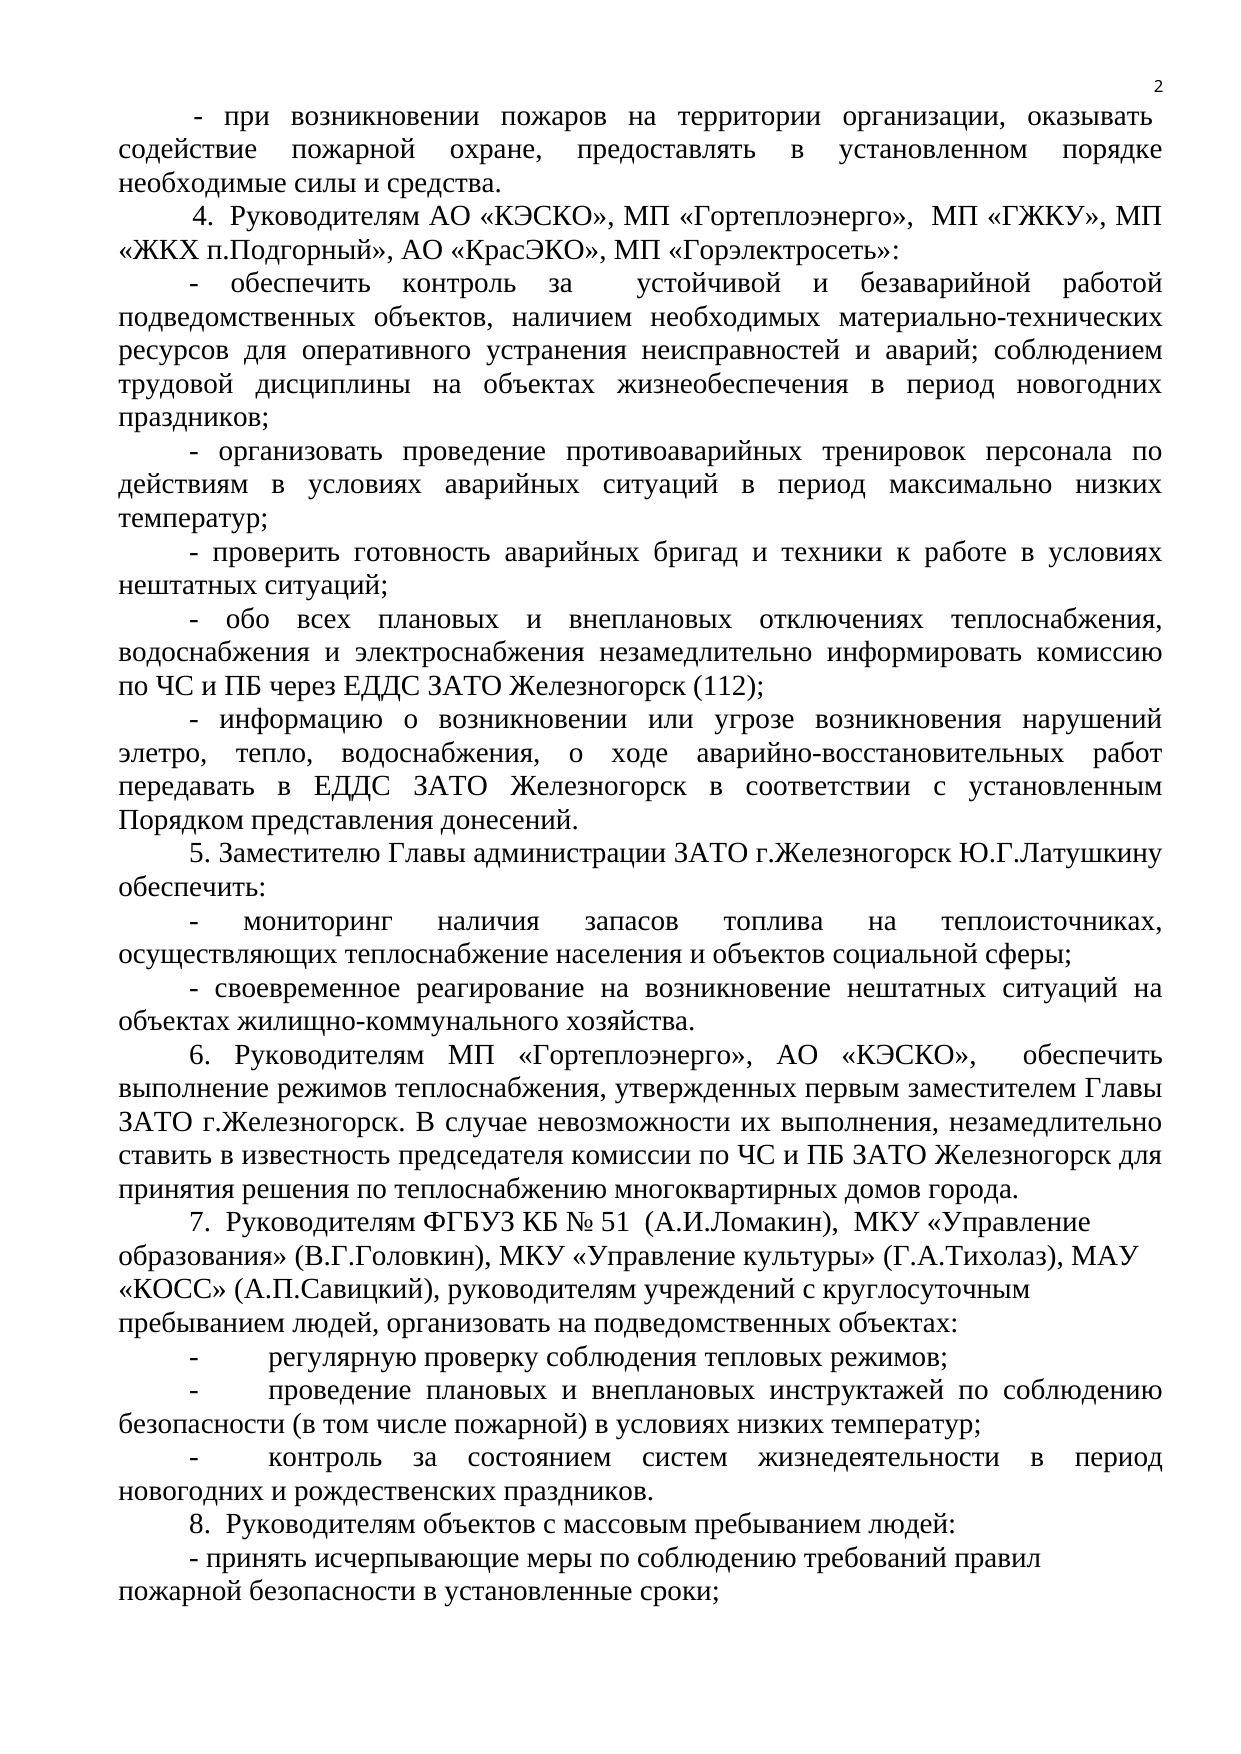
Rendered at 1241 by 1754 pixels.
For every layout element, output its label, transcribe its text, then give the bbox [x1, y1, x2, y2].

text - обеспечить контроль за устойчивой и безаварийной работой подведомственных объектов, наличием необходимых материально-технических ресурсов для оперативного устранения неисправностей и аварий; соблюдением трудовой дисциплины на объектах жизнеобеспечения в период новогодних праздников; [118, 265, 1163, 433]
text - принять исчерпывающие меры по соблюдению требований правил пожарной безопасности в установленные сроки; [118, 1540, 1163, 1607]
text 7. Руководителям ФГБУЗ КБ № 51 (А.И.Ломакин), МКУ «Управление образования» (В.Г.Головкин), МКУ «Управление культуры» (Г.А.Тихолаз), МАУ «КОСС» (А.П.Савицкий), руководителям учреждений с круглосуточным пребыванием людей, организовать на подведомственных объектах: [118, 1204, 1163, 1339]
text - при возникновении пожаров на территории организации, оказывать содействие пожарной охране, предоставлять в установленном порядке необходимые силы и средства. [118, 98, 1163, 198]
text - информацию о возникновении или угрозе возникновения нарушений элетро, тепло, водоснабжения, о ходе аварийно-восстановительных работ передавать в ЕДДС ЗАТО Железногорск в соответствии с установленным Порядком представления донесений. [118, 701, 1163, 836]
text - своевременное реагирование на возникновение нештатных ситуаций на объектах жилищно-коммунального хозяйства. [118, 970, 1163, 1037]
text - организовать проведение противоаварийных тренировок персонала по действиям в условиях аварийных ситуаций в период максимально низких температур; [118, 433, 1163, 534]
list контроль за состоянием систем жизнедеятельности в период новогодних и рождественских праздников. [118, 1439, 1163, 1506]
text 8. Руководителям объектов с массовым пребыванием людей: [118, 1506, 1163, 1540]
text - мониторинг наличия запасов топлива на теплоисточниках, осуществляющих теплоснабжение населения и объектов социальной сферы; [118, 903, 1163, 970]
list Руководителям АО «КЭСКО», МП «Гортеплоэнерго», МП «ГЖКУ», МП «ЖКХ п.Подгорный», АО «КрасЭКО», МП «Горэлектросеть»: [118, 198, 1163, 265]
list проведение плановых и внеплановых инструктажей по соблюдению безопасности (в том числе пожарной) в условиях низких температур; [118, 1372, 1163, 1439]
list регулярную проверку соблюдения тепловых режимов; [118, 1339, 1163, 1372]
text 5. Заместителю Главы администрации ЗАТО г.Железногорск Ю.Г.Латушкину обеспечить: [118, 836, 1163, 903]
text 6. Руководителям МП «Гортеплоэнерго», АО «КЭСКО», обеспечить выполнение режимов теплоснабжения, утвержденных первым заместителем Главы ЗАТО г.Железногорск. В случае невозможности их выполнения, незамедлительно ставить в известность председателя комиссии по ЧС и ПБ ЗАТО Железногорск для принятия решения по теплоснабжению многоквартирных домов города. [118, 1037, 1163, 1204]
text - обо всех плановых и внеплановых отключениях теплоснабжения, водоснабжения и электроснабжения незамедлительно информировать комиссию по ЧС и ПБ через ЕДДС ЗАТО Железногорск (112); [118, 601, 1163, 701]
text - проверить готовность аварийных бригад и техники к работе в условиях нештатных ситуаций; [118, 534, 1163, 601]
